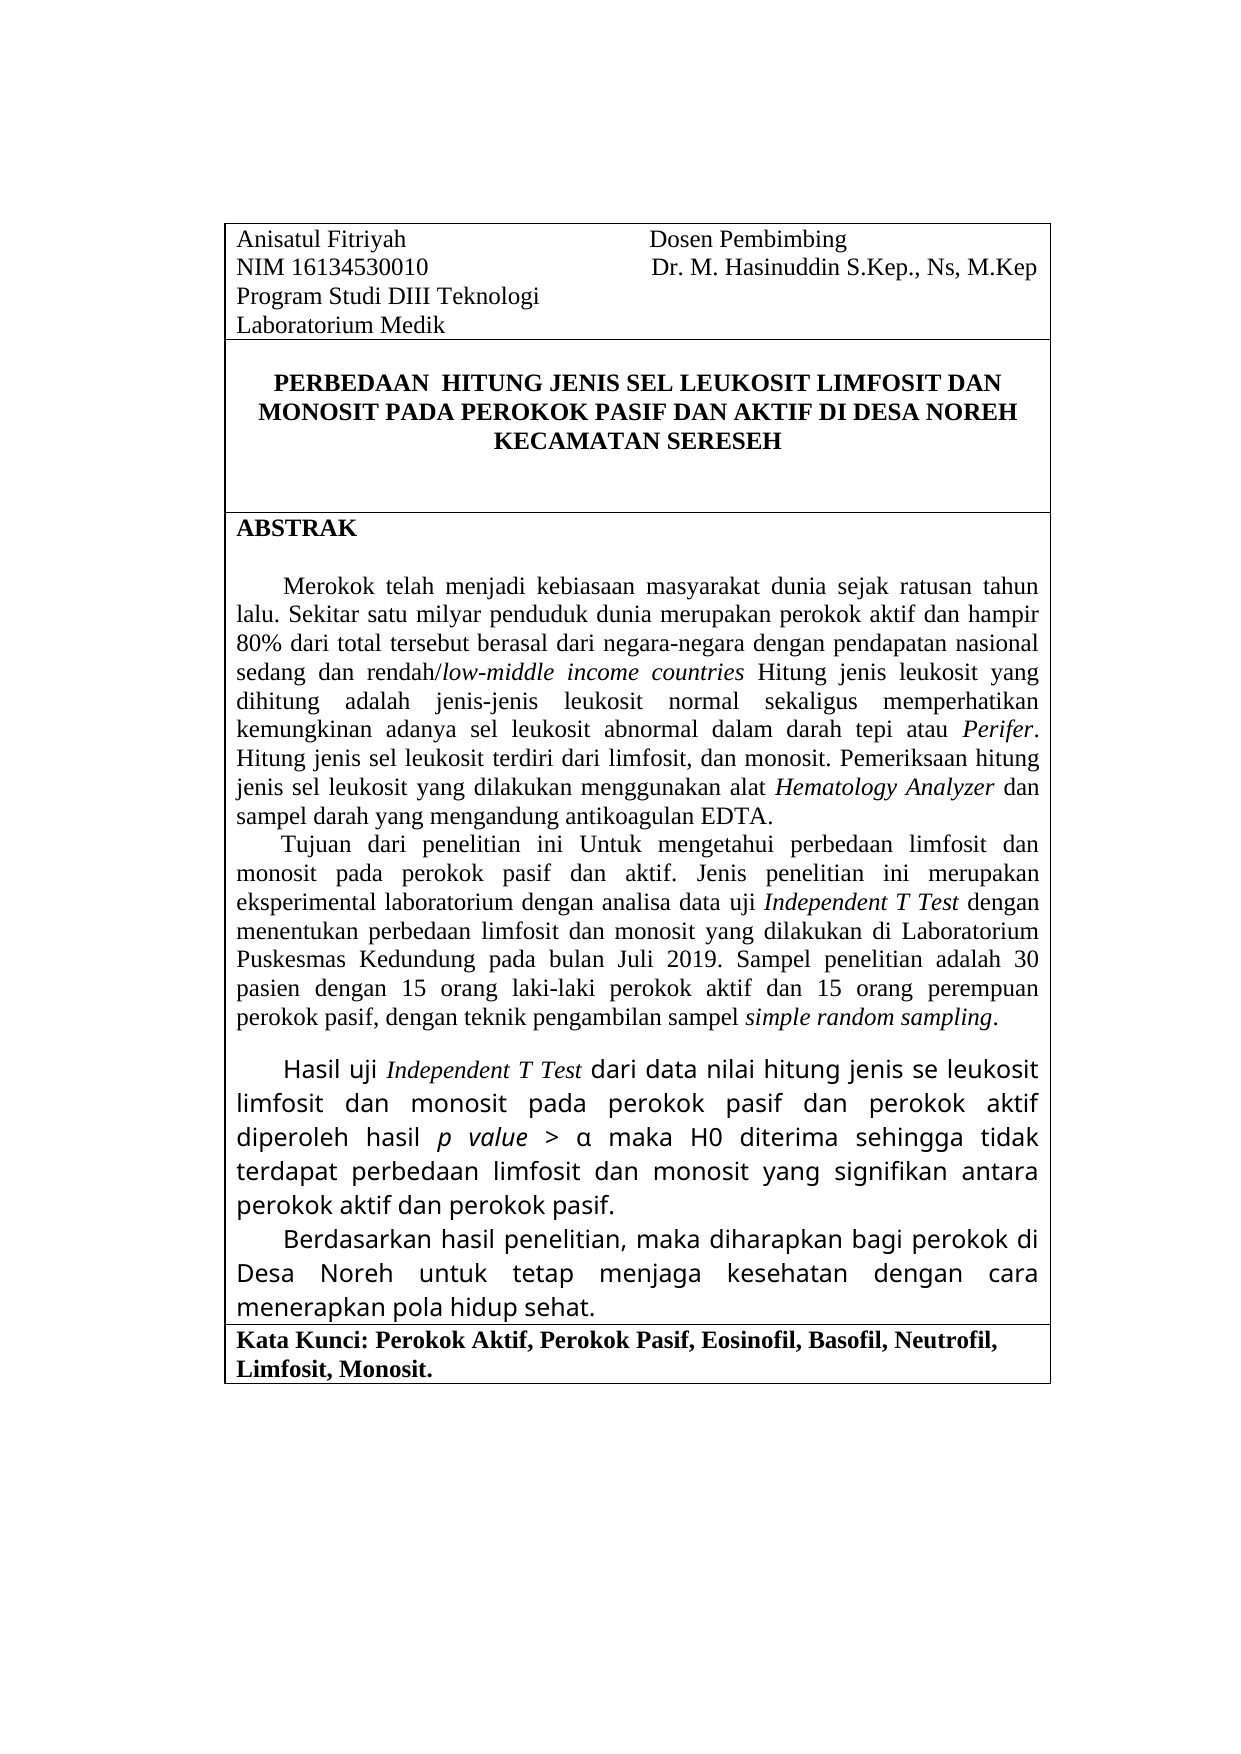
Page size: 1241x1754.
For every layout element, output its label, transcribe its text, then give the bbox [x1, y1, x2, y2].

table_header Anisatul Fitriyah NIM 16134530010 Program Studi DIII Teknologi Laboratorium Medik [226, 224, 638, 339]
table_cell Kata Kunci: Perokok Aktif, Perokok Pasif, Eosinofil, Basofil, Neutrofil, Limfosit, Monosit. [226, 1325, 1050, 1383]
table_cell ABSTRAK Merokok telah menjadi kebiasaan masyarakat dunia sejak ratusan tahun lalu. Sekitar satu milyar penduduk dunia merupakan perokok aktif dan hampir 80% dari total tersebut berasal dari negara-negara dengan pendapatan nasional sedang dan rendah/low-middle income countries Hitung jenis leukosit yang dihitung adalah jenis-jenis leukosit normal sekaligus memperhatikan kemungkinan adanya sel leukosit abnormal dalam darah tepi atau Perifer. Hitung jenis sel leukosit terdiri dari limfosit, dan monosit. Pemeriksaan hitung jenis sel leukosit yang dilakukan menggunakan alat Hematology Analyzer dan sampel darah yang mengandung antikoagulan EDTA. Tujuan dari penelitian ini Untuk mengetahui perbedaan limfosit dan monosit pada perokok pasif dan aktif. Jenis penelitian ini merupakan eksperimental laboratorium dengan analisa data uji Independent T Test dengan menentukan perbedaan limfosit dan monosit yang dilakukan di Laboratorium Puskesmas Kedundung pada bulan Juli 2019. Sampel penelitian adalah 30 pasien dengan 15 orang laki-laki perokok aktif dan 15 orang perempuan perokok pasif, dengan teknik pengambilan sampel simple random sampling. Hasil uji Independent T Test dari data nilai hitung jenis se leukosit limfosit dan monosit pada perokok pasif dan perokok aktif diperoleh hasil p value > α maka H0 diterima sehingga tidak terdapat perbedaan limfosit dan monosit yang signifikan antara perokok aktif dan perokok pasif. Berdasarkan hasil penelitian, maka diharapkan bagi perokok di Desa Noreh untuk tetap menjaga kesehatan dengan cara menerapkan pola hidup sehat. [226, 513, 1050, 1324]
table_cell PERBEDAAN HITUNG JENIS SEL LEUKOSIT LIMFOSIT DAN MONOSIT PADA PEROKOK PASIF DAN AKTIF DI DESA NOREH KECAMATAN SERESEH [226, 340, 1050, 512]
table_header Dosen Pembimbing Dr. M. Hasinuddin S.Kep., Ns, M.Kep [638, 224, 1050, 339]
